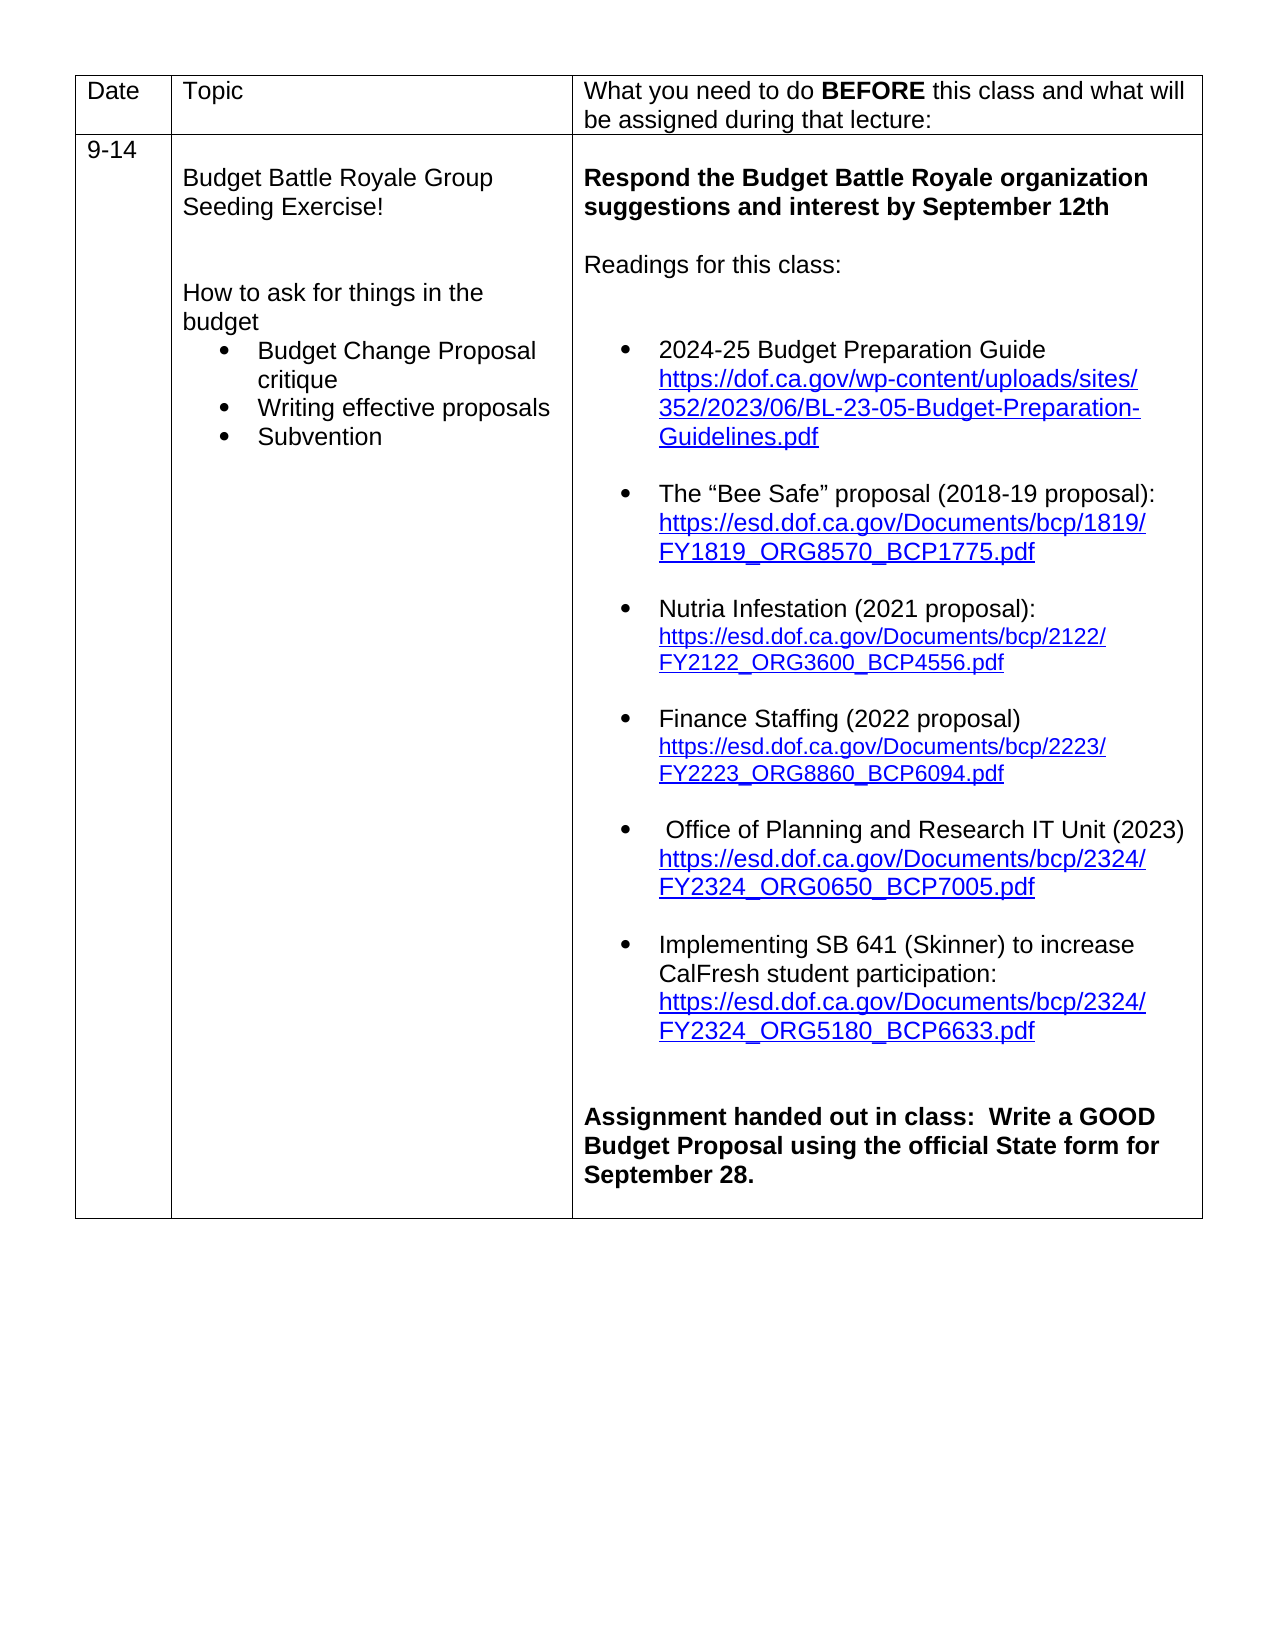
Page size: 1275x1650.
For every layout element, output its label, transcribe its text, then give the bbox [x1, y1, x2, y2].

table_header Topic [172, 76, 572, 133]
table_cell 9-14 [76, 135, 171, 1217]
table_header What you need to do BEFORE this class and what will be assigned during that lecture: [573, 76, 1202, 133]
table_header Date [76, 76, 171, 133]
table_cell Budget Battle Royale Group Seeding Exercise! How to ask for things in the budget Budget Change Proposal critique Writing effective proposals Subvention [172, 135, 572, 1217]
table_cell Respond the Budget Battle Royale organization suggestions and interest by September 12th Readings for this class: 2024-25 Budget Preparation Guide https://dof.ca.gov/wp-content/uploads/sites/352/2023/06/BL-23-05-Budget-Preparation-Guidelines.pdf The “Bee Safe” proposal (2018-19 proposal): https://esd.dof.ca.gov/Documents/bcp/1819/FY1819_ORG8570_BCP1775.pdf Nutria Infestation (2021 proposal): https://esd.dof.ca.gov/Documents/bcp/2122/FY2122_ORG3600_BCP4556.pdf Finance Staffing (2022 proposal) https://esd.dof.ca.gov/Documents/bcp/2223/FY2223_ORG8860_BCP6094.pdf Office of Planning and Research IT Unit (2023) https://esd.dof.ca.gov/Documents/bcp/2324/FY2324_ORG0650_BCP7005.pdf Implementing SB 641 (Skinner) to increase CalFresh student participation: https://esd.dof.ca.gov/Documents/bcp/2324/FY2324_ORG5180_BCP6633.pdf Assignment handed out in class: Write a GOOD Budget Proposal using the official State form for September 28. [573, 135, 1202, 1217]
